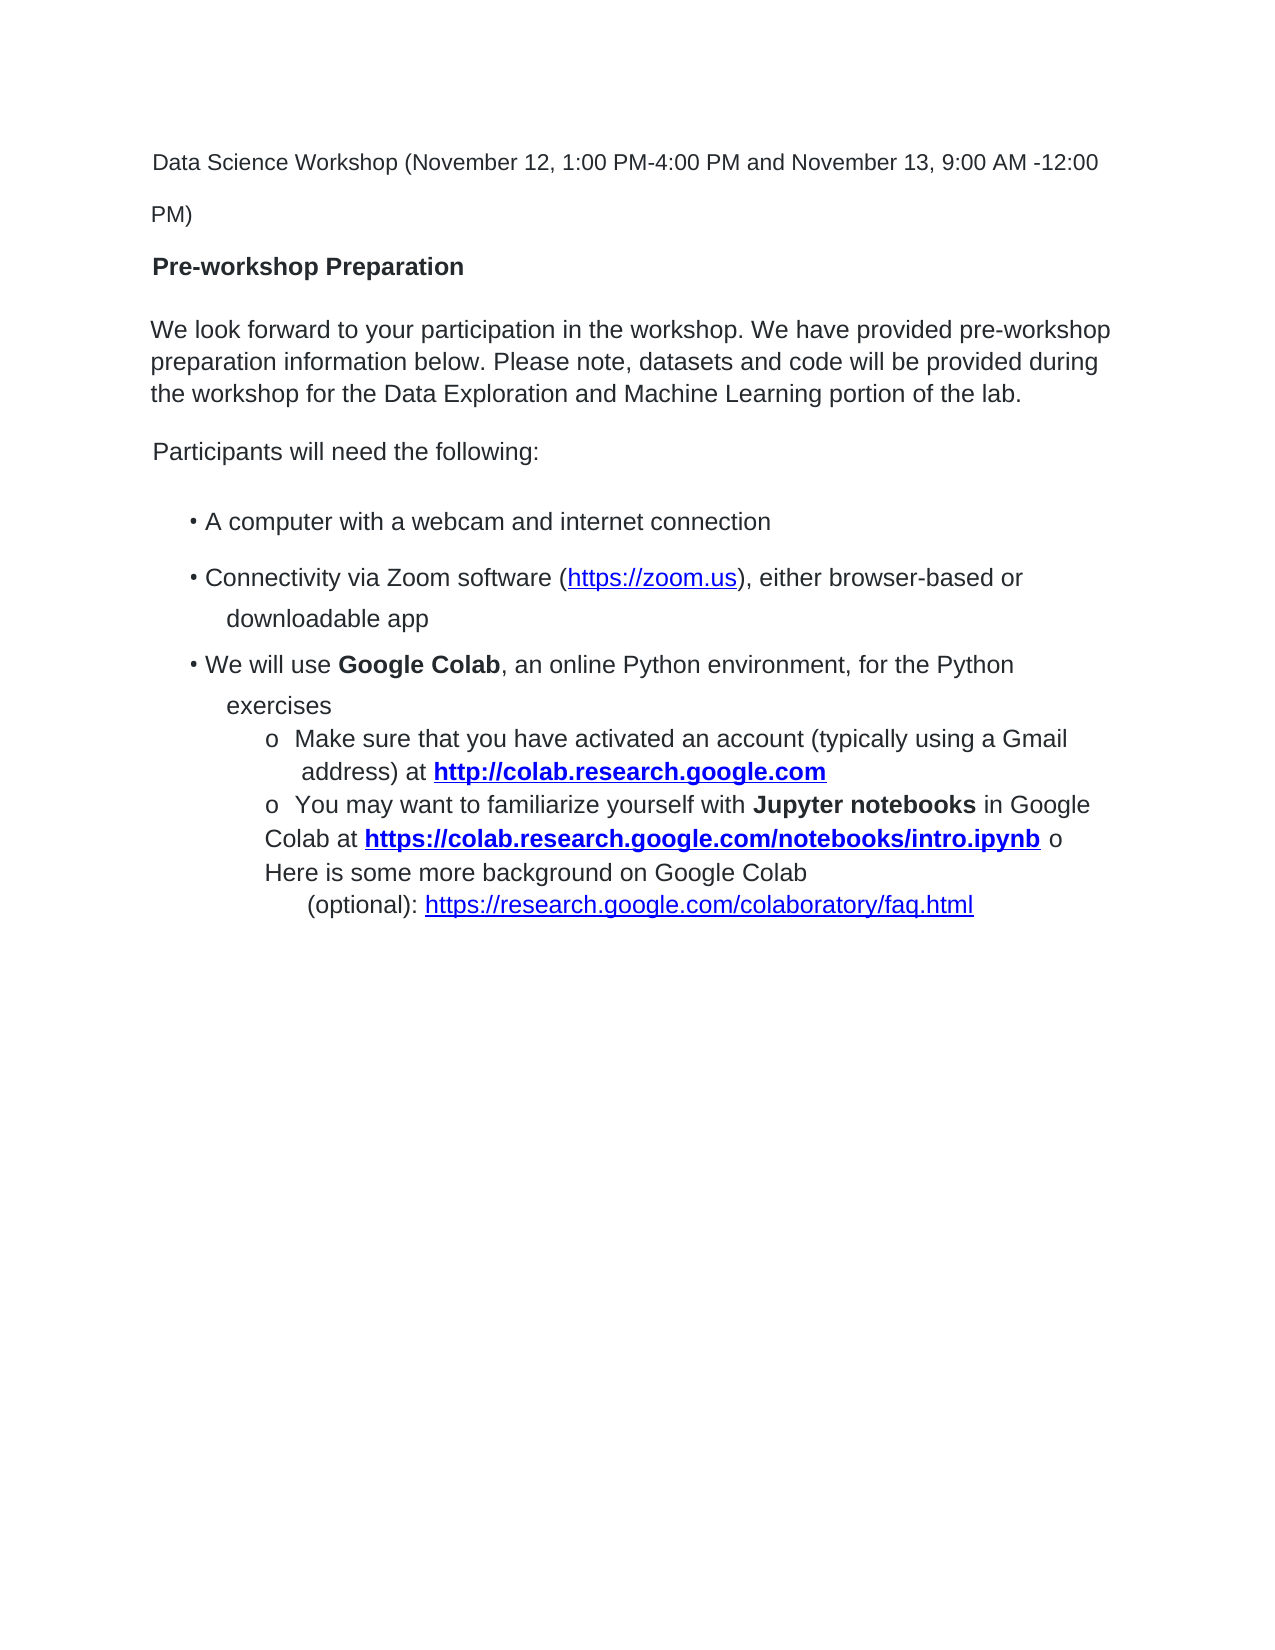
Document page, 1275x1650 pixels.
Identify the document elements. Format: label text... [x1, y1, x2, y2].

text • We will use Google Colab, an online Python environment, for the Python exercises [189, 637, 1037, 719]
text Participants will need the following: [152, 437, 1131, 465]
text • A computer with a webcam and internet connection [189, 494, 1131, 545]
text Data Science Workshop (November 12, 1:00 PM-4:00 PM and November 13, 9:00 AM -12:00 PM) [151, 149, 1124, 227]
text o You may want to familiarize yourself with Jupyter notebooks in Google Colab at https://colab.research.google.com/notebooks/intro.ipynb o Here is some more background on Google Colab [264, 790, 1101, 886]
text • Connectivity via Zoom software (https://zoom.us), either browser-based or downloadable app [189, 549, 1051, 632]
text Pre-workshop Preparation [151, 252, 1124, 281]
text We look forward to your participation in the workshop. We have provided pre-workshop preparation information below. Please note, datasets and code will be provided during the workshop for the Data Exploration and Machine Learning portion of the lab. [150, 316, 1131, 407]
text o Make sure that you have activated an account (typically using a Gmail address) at http://colab.research.google.com [264, 724, 1073, 786]
text (optional): https://research.google.com/colaboratory/faq.html [150, 891, 1131, 919]
